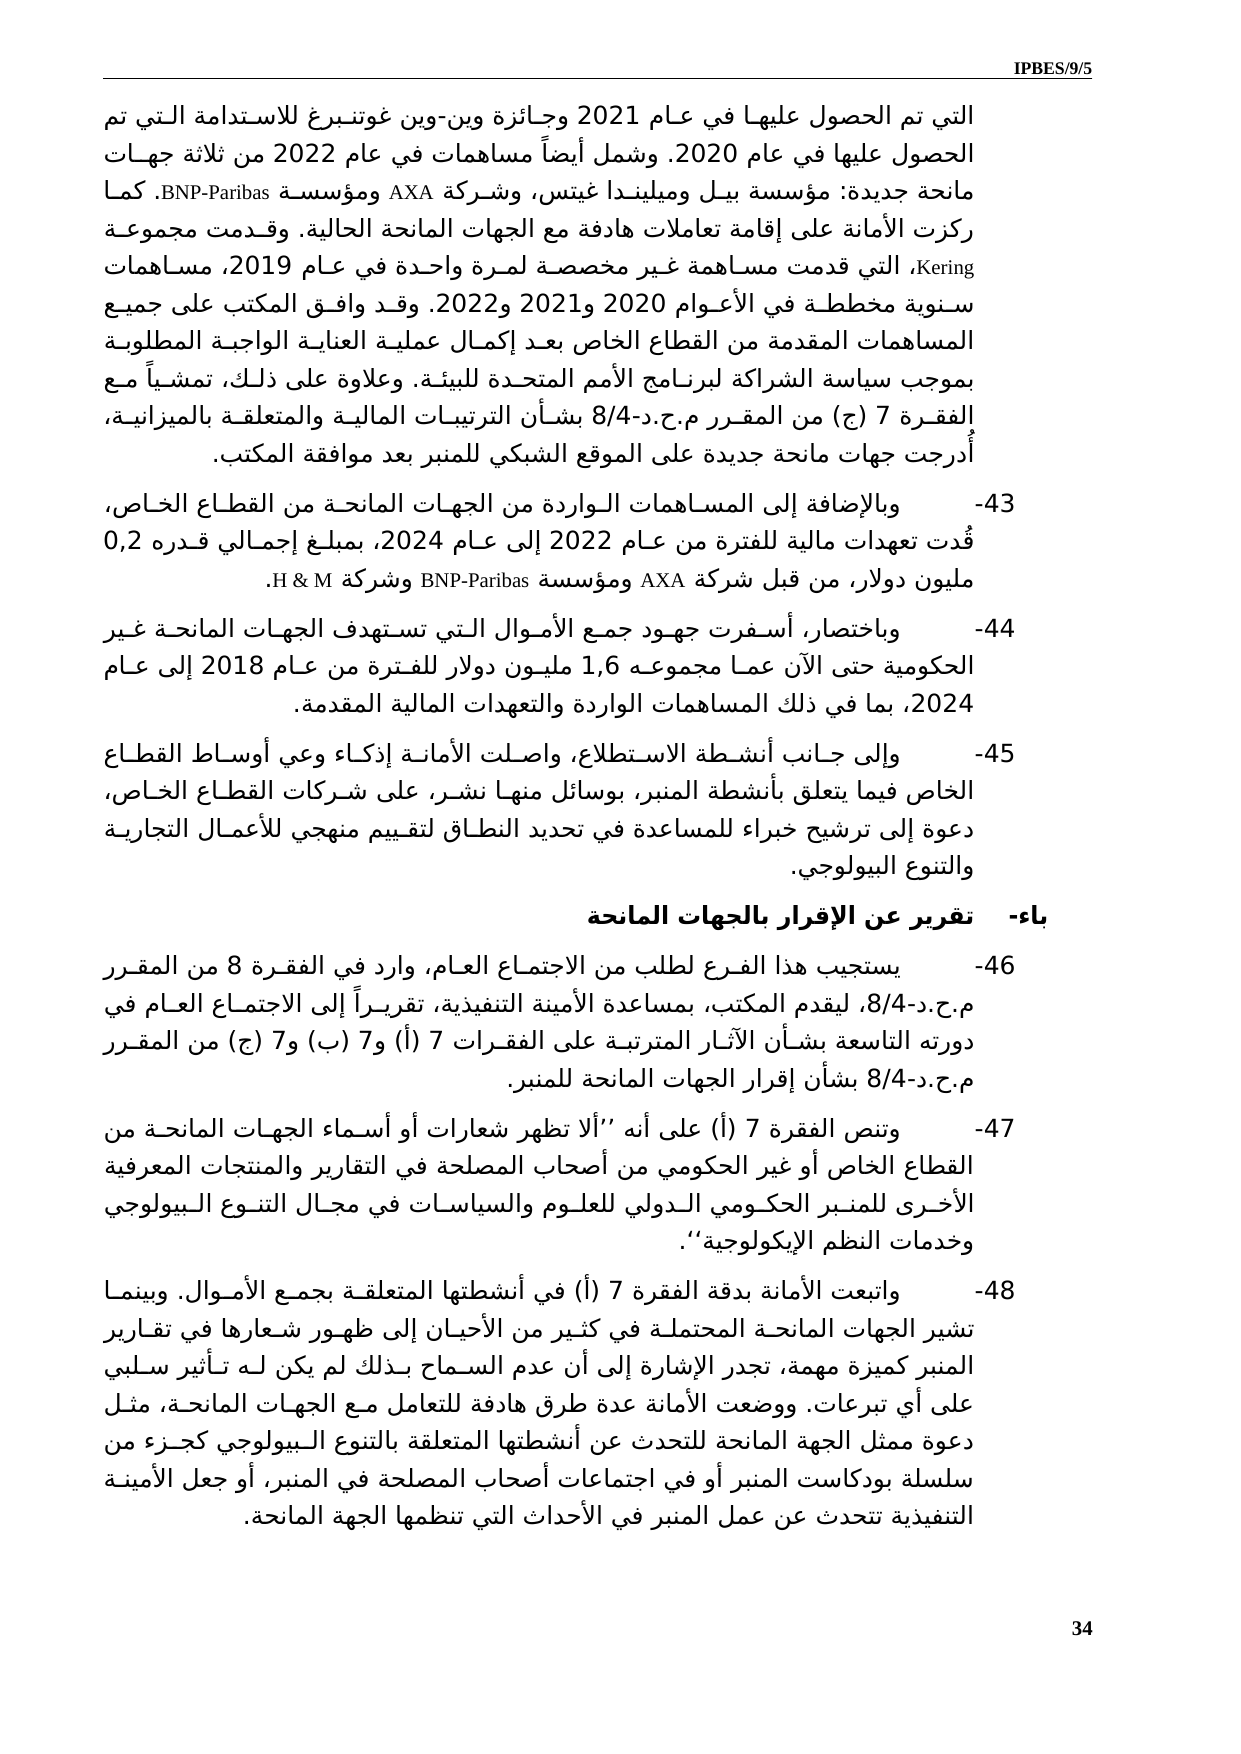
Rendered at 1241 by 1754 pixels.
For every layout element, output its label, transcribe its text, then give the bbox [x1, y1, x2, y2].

list يستجيب هذا الفرع لطلب من الاجتماع العام، وارد في الفقرة 8 من المقرر م.ح.د-8/4، ليقدم المكتب، بمساعدة الأمينة التنفيذية، تقريراً إلى الاجتماع العام في دورته التاسعة بشأن الآثار المترتبة على الفقرات 7 (أ) و7 (ب) و7 (ج) من المقرر م.ح.د-8/4 بشأن إقرار الجهات المانحة للمنبر. [103, 944, 974, 1094]
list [103, 94, 974, 469]
list واتبعت الأمانة بدقة الفقرة 7 (أ) في أنشطتها المتعلقة بجمع الأموال. وبينما تشير الجهات المانحة المحتملة في كثير من الأحيان إلى ظهور شعارها في تقارير المنبر كميزة مهمة، تجدر الإشارة إلى أن عدم السماح بذلك لم يكن له تأثير سلبي على أي تبرعات. ووضعت الأمانة عدة طرق هادفة للتعامل مع الجهات المانحة، مثل دعوة ممثل الجهة المانحة للتحدث عن أنشطتها المتعلقة بالتنوع البيولوجي كجزء من سلسلة بودكاست المنبر أو في اجتماعات أصحاب المصلحة في المنبر، أو جعل الأمينة التنفيذية تتحدث عن عمل المنبر في الأحداث التي تنظمها الجهة المانحة. [103, 1269, 974, 1532]
list وتنص الفقرة 7 (أ) على أنه ’’ألا تظهر شعارات أو أسماء الجهات المانحة من القطاع الخاص أو غير الحكومي من أصحاب المصلحة في التقارير والمنتجات المعرفية الأخرى للمنبر الحكومي الدولي للعلوم والسياسات في مجال التنوع البيولوجي وخدمات النظم الإيكولوجية‘‘. [103, 1107, 974, 1257]
list وبالإضافة إلى المساهمات الواردة من الجهات المانحة من القطاع الخاص، قُدت تعهدات مالية للفترة من عام 2022 إلى عام 2024، بمبلغ إجمالي قدره 0,2 مليون دولار، من قبل شركة AXA ومؤسسة BNP-Paribas وشركة H & M. [103, 482, 974, 594]
text باء- تقرير عن الإقرار بالجهات المانحة [103, 894, 1048, 932]
list وإلى جانب أنشطة الاستطلاع، واصلت الأمانة إذكاء وعي أوساط القطاع الخاص فيما يتعلق بأنشطة المنبر، بوسائل منها نشر، على شركات القطاع الخاص، دعوة إلى ترشيح خبراء للمساعدة في تحديد النطاق لتقييم منهجي للأعمال التجارية والتنوع البيولوجي. [103, 732, 974, 882]
list وباختصار، أسفرت جهود جمع الأموال التي تستهدف الجهات المانحة غير الحكومية حتى الآن عما مجموعه 1,6 مليون دولار للفترة من عام 2018 إلى عام 2024، بما في ذلك المساهمات الواردة والتعهدات المالية المقدمة. [103, 607, 974, 719]
